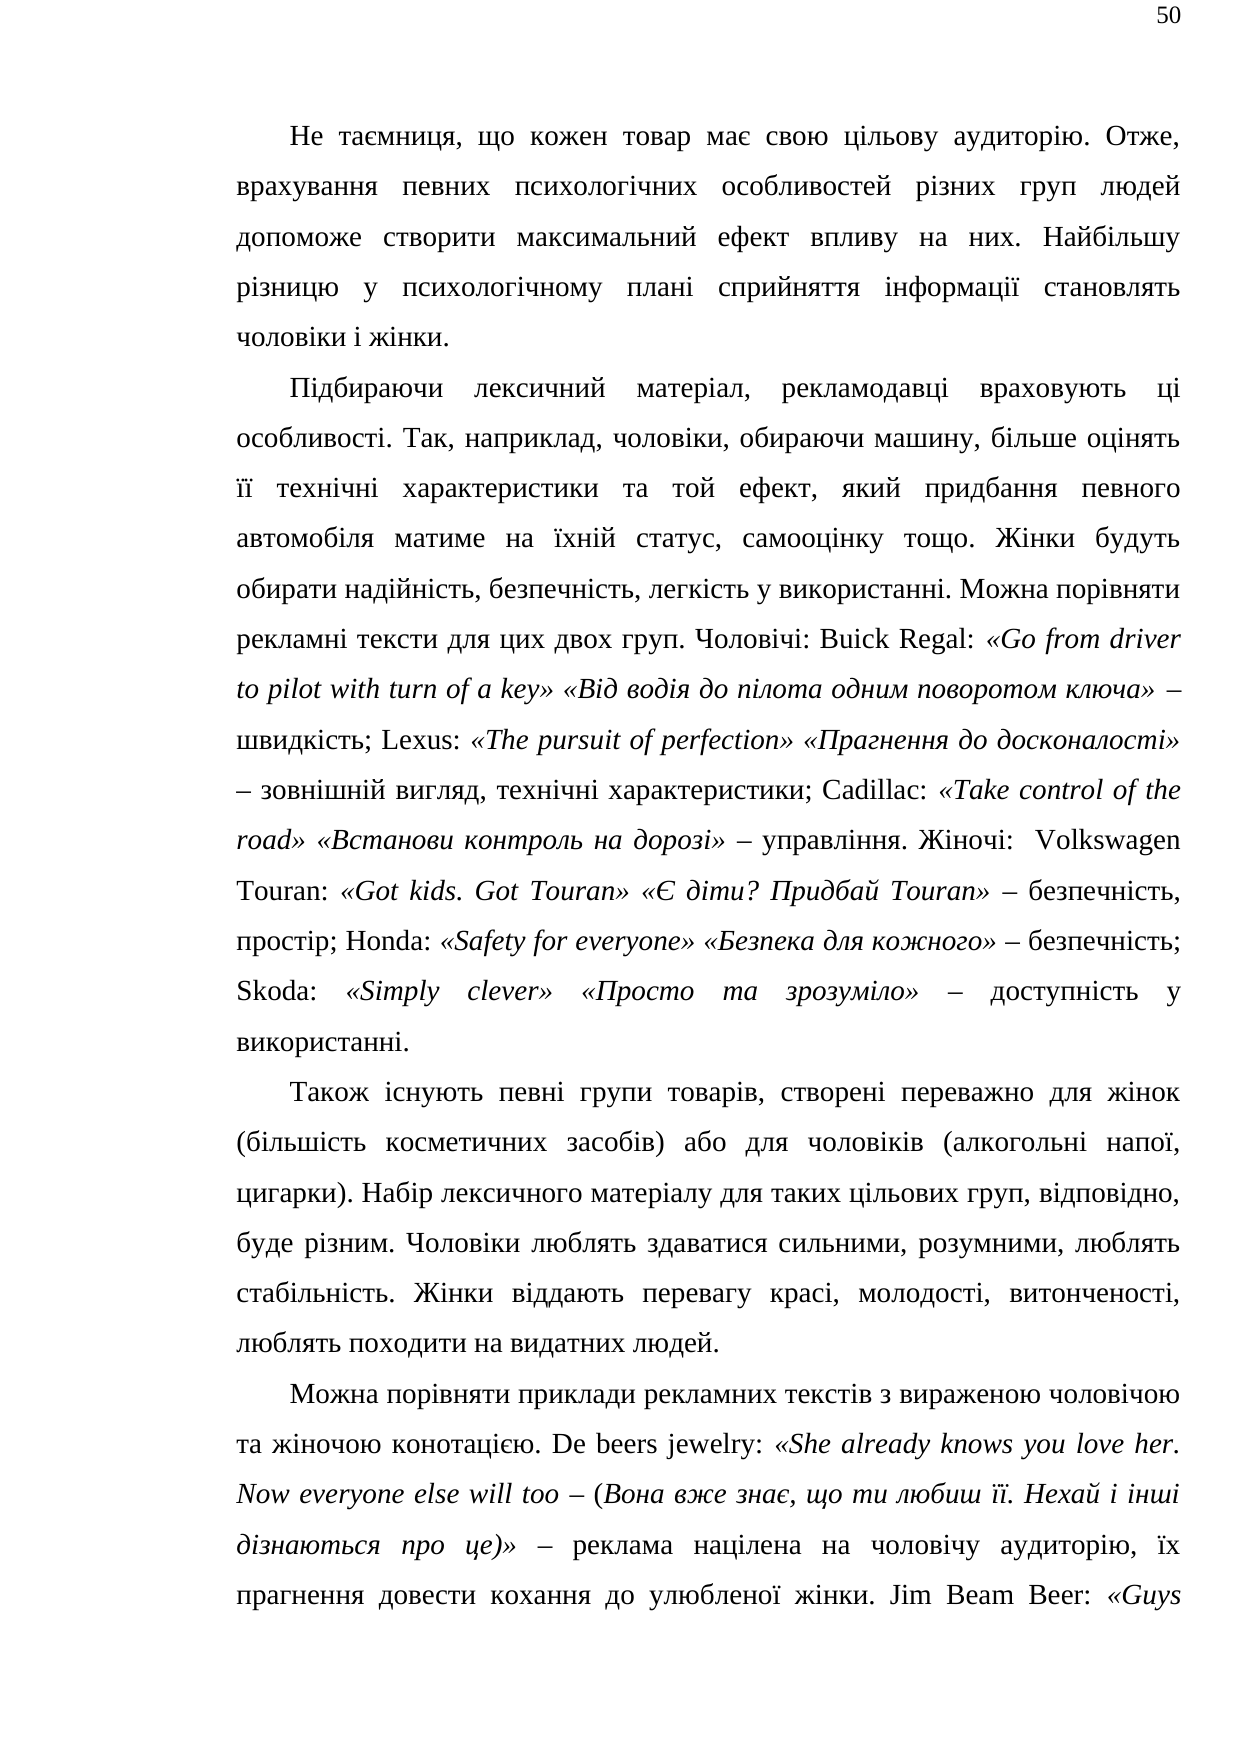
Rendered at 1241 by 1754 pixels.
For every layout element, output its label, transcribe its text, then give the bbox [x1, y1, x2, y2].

text Підбираючи лексичний матеріал, рекламодавці враховують ці особливості. Так, наприклад, чоловіки, обираючи машину, більше оцінять її технічні характеристики та той ефект, який придбання певного автомобіля матиме на їхній статус, самооцінку тощо. Жінки будуть обирати надійність, безпечність, легкість у використанні. Можна порівняти рекламні тексти для цих двох груп. Чоловічі: Buick Regal: «Go from driver to pilot with turn of a key» «Від водія до пілота одним поворотом ключа» – швидкість; Lexus: «The pursuit of perfection» «Прагнення до досконалості» – зовнішній вигляд, технічні характеристики; Cadillac: «Take control of the road» «Встанови контроль на дорозі» – управління. Жіночі: Volkswagen Touran: «Got kids. Got Touran» «Є діти? Придбай Touran» – безпечність, простір; Honda: «Safety for everyone» «Безпека для кожного» – безпечність; Skoda: «Simply clever» «Просто та зрозуміло» – доступність у використанні. [236, 370, 1181, 1057]
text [236, 1376, 1181, 1611]
text Також існують певні групи товарів, створені переважно для жінок (більшість косметичних засобів) або для чоловіків (алкогольні напої, цигарки). Набір лексичного матеріалу для таких цільових груп, відповідно, буде різним. Чоловіки люблять здаватися сильними, розумними, люблять стабільність. Жінки віддають перевагу красі, молодості, витонченості, люблять походити на видатних людей. [236, 1074, 1181, 1359]
text Не таємниця, що кожен товар має свою цільову аудиторію. Отже, врахування певних психологічних особливостей різних груп людей допоможе створити максимальний ефект впливу на них. Найбільшу різницю у психологічному плані сприйняття інформації становлять чоловіки і жінки. [236, 118, 1181, 353]
